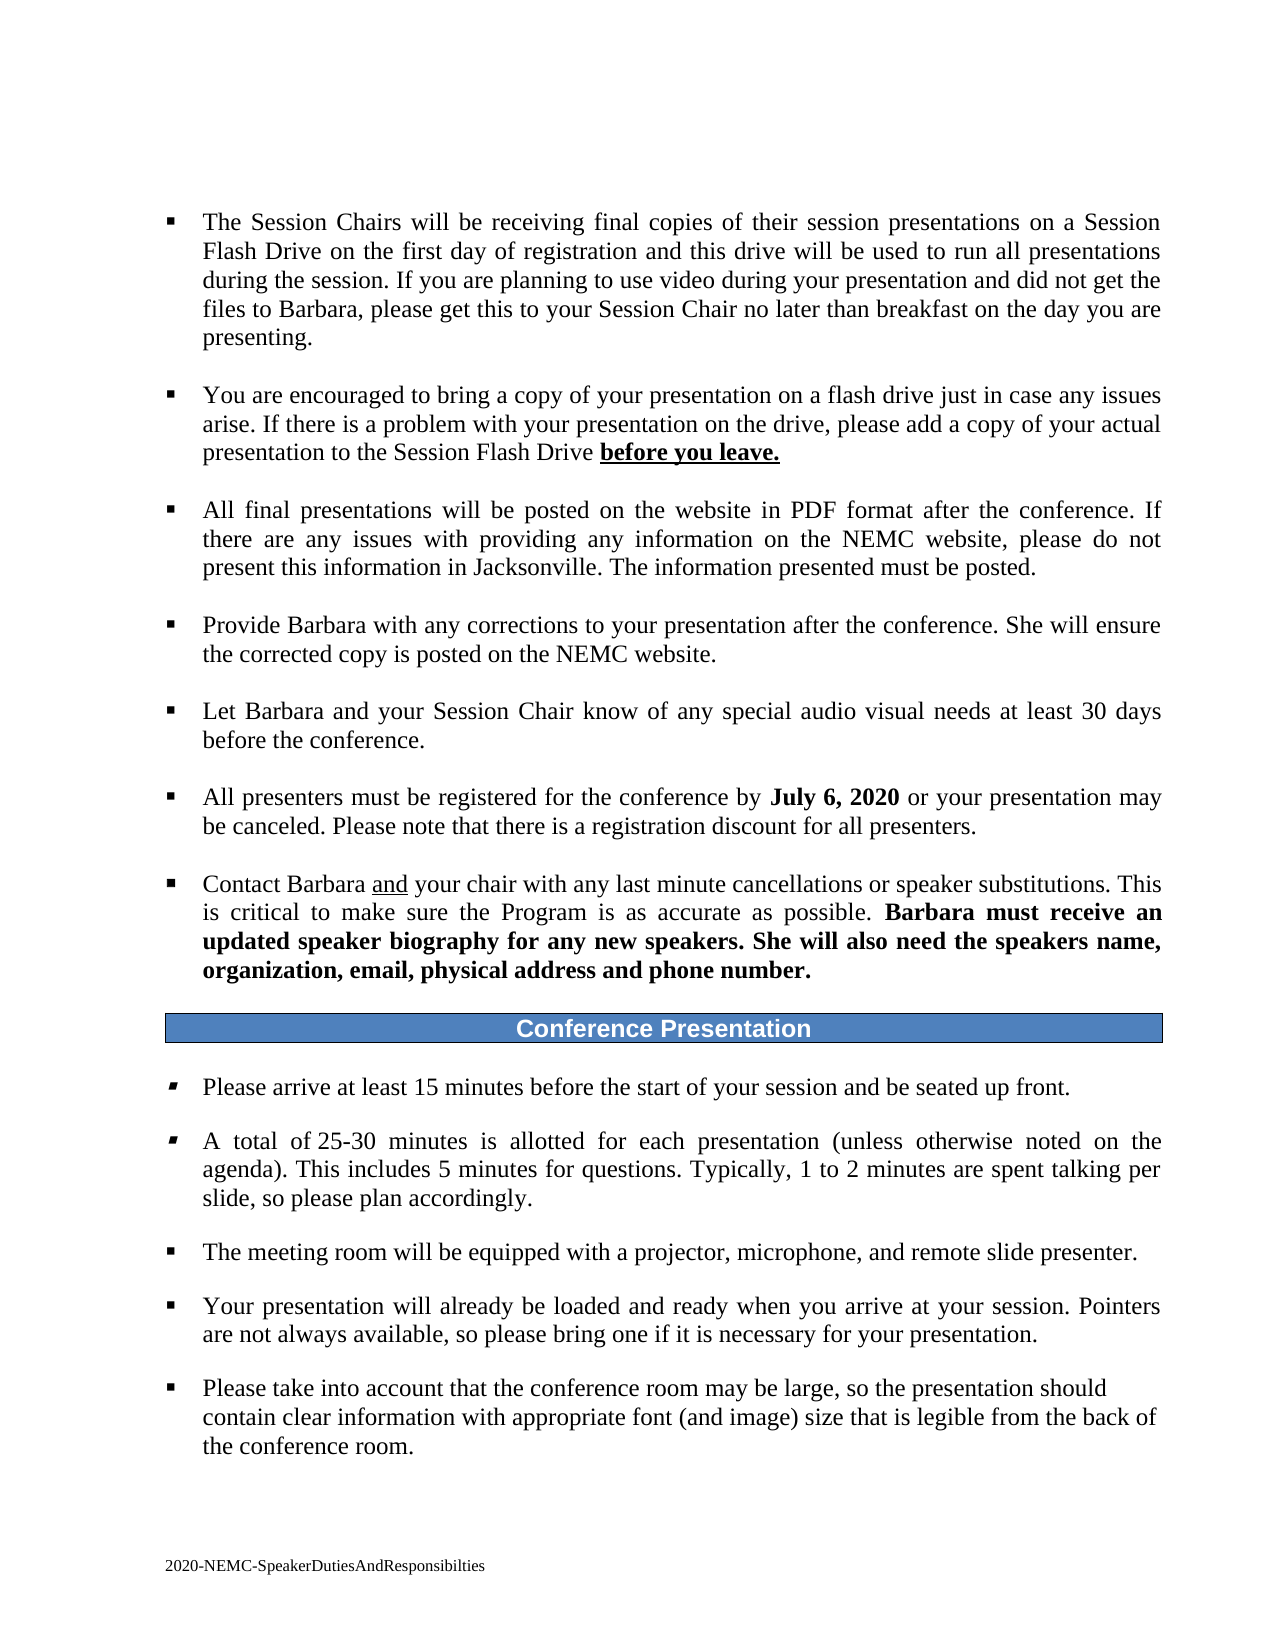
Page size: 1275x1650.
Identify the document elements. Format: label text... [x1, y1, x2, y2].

list You are encouraged to bring a copy of your presentation on a flash drive just in case any issues arise. If there is a problem with your presentation on the drive, please add a copy of your actual presentation to the Session Flash Drive before you leave. [165, 380, 1162, 466]
list Provide Barbara with any corrections to your presentation after the conference. She will ensure the corrected copy is posted on the NEMC website. [165, 610, 1162, 667]
list Please take into account that the conference room may be large, so the presentation should contain clear information with appropriate font (and image) size that is legible from the back of the conference room. [165, 1373, 1162, 1459]
list A total of 25-30 minutes is allotted for each presentation (unless otherwise noted on the agenda). This includes 5 minutes for questions. Typically, 1 to 2 minutes are spent talking per slide, so please plan accordingly. [165, 1126, 1162, 1212]
list All presenters must be registered for the conference by July 6, 2020 or your presentation may be canceled. Please note that there is a registration discount for all presenters. [165, 782, 1162, 840]
list Let Barbara and your Session Chair know of any special audio visual needs at least 30 days before the conference. [165, 696, 1162, 754]
list The meeting room will be equipped with a projector, microphone, and remote slide presenter. [165, 1237, 1162, 1266]
list The Session Chairs will be receiving final copies of their session presentations on a Session Flash Drive on the first day of registration and this drive will be used to run all presentations during the session. If you are planning to use video during your presentation and did not get the files to Barbara, please get this to your Session Chair no later than breakfast on the day you are presenting. [165, 207, 1162, 351]
list Contact Barbara and your chair with any last minute cancellations or speaker substitutions. This is critical to make sure the Program is as accurate as possible. Barbara must receive an updated speaker biography for any new speakers. She will also need the speakers name, organization, email, physical address and phone number. [165, 869, 1162, 984]
list Your presentation will already be loaded and ready when you arrive at your session. Pointers are not always available, so please bring one if it is necessary for your presentation. [165, 1291, 1162, 1348]
list Please arrive at least 15 minutes before the start of your session and be seated up front. [165, 1072, 1162, 1101]
table_header Conference Presentation [166, 1014, 1162, 1042]
list All final presentations will be posted on the website in PDF format after the conference. If there are any issues with providing any information on the NEMC website, please do not present this information in Jacksonville. The information presented must be posted. [165, 495, 1162, 581]
